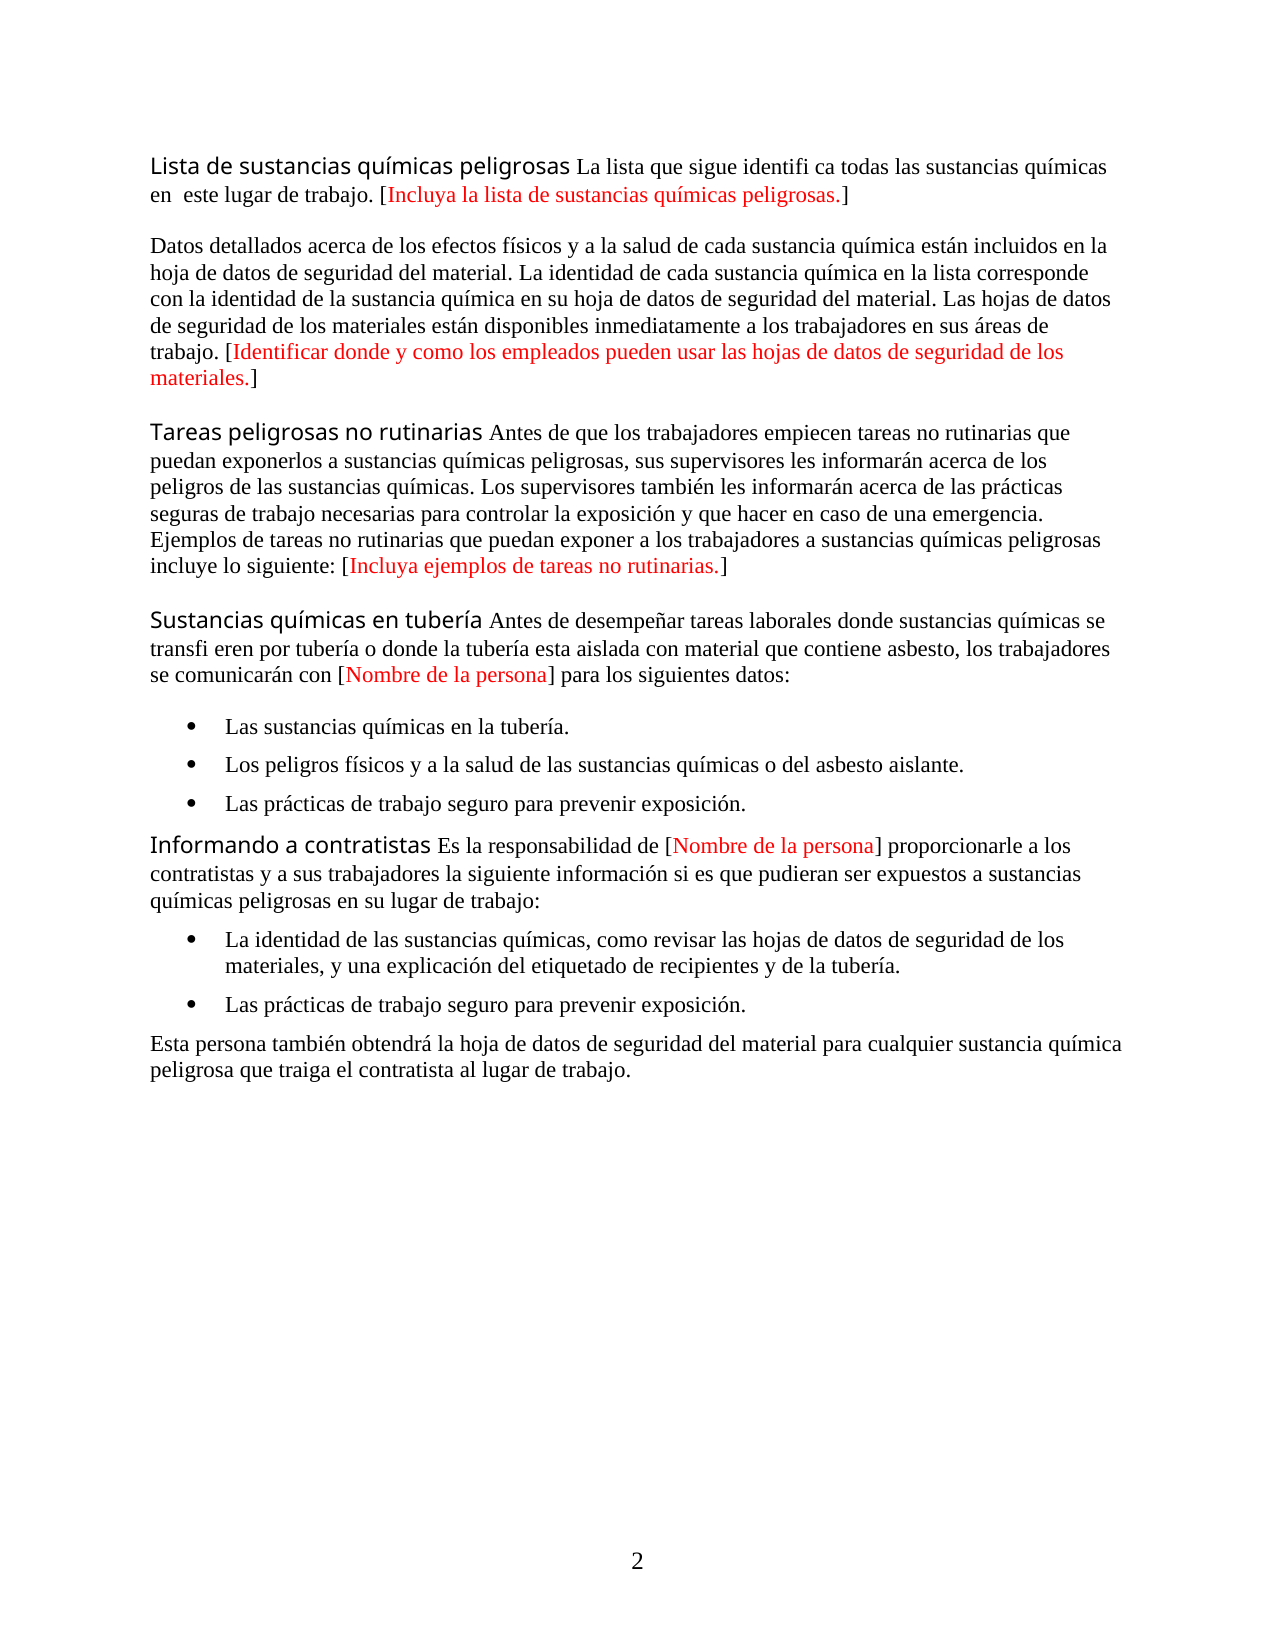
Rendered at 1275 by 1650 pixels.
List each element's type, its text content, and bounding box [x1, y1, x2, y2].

text Tareas peligrosas no rutinarias Antes de que los trabajadores empiecen tareas no rutinarias que puedan exponerlos a sustancias químicas peligrosas, sus supervisores les informarán acerca de los peligros de las sustancias químicas. Los supervisores también les informarán acerca de las prácticas seguras de trabajo necesarias para controlar la exposición y que hacer en caso de una emergencia. Ejemplos de tareas no rutinarias que puedan exponer a los trabajadores a sustancias químicas peligrosas incluye lo siguiente: [Incluya ejemplos de tareas no rutinarias.] [150, 416, 1125, 579]
text Sustancias químicas en tubería Antes de desempeñar tareas laborales donde sustancias químicas se transfi eren por tubería o donde la tubería esta aislada con material que contiene asbesto, los trabajadores se comunicarán con [Nombre de la persona] para los siguientes datos: [150, 604, 1125, 688]
list Las prácticas de trabajo seguro para prevenir exposición. [187, 991, 1125, 1017]
list Las prácticas de trabajo seguro para prevenir exposición. [187, 790, 1125, 817]
text Lista de sustancias químicas peligrosas La lista que sigue identifi ca todas las sustancias químicas en este lugar de trabajo. [Incluya la lista de sustancias químicas peligrosas.] [150, 150, 1125, 208]
text Esta persona también obtendrá la hoja de datos de seguridad del material para cualquier sustancia química peligrosa que traiga el contratista al lugar de trabajo. [150, 1030, 1125, 1082]
text Datos detallados acerca de los efectos físicos y a la salud de cada sustancia química están incluidos en la hoja de datos de seguridad del material. La identidad de cada sustancia química en la lista corresponde con la identidad de la sustancia química en su hoja de datos de seguridad del material. Las hojas de datos de seguridad de los materiales están disponibles inmediatamente a los trabajadores en sus áreas de trabajo. [Identificar donde y como los empleados pueden usar las hojas de datos de seguridad de los materiales.] [150, 233, 1125, 391]
list Las sustancias químicas en la tubería. [187, 713, 1125, 739]
list Los peligros físicos y a la salud de las sustancias químicas o del asbesto aislante. [187, 752, 1125, 778]
list La identidad de las sustancias químicas, como revisar las hojas de datos de seguridad de los materiales, y una explicación del etiquetado de recipientes y de la tubería. [187, 926, 1125, 978]
text Informando a contratistas Es la responsabilidad de [Nombre de la persona] proporcionarle a los contratistas y a sus trabajadores la siguiente información si es que pudieran ser expuestos a sustancias químicas peligrosas en su lugar de trabajo: [150, 829, 1125, 913]
